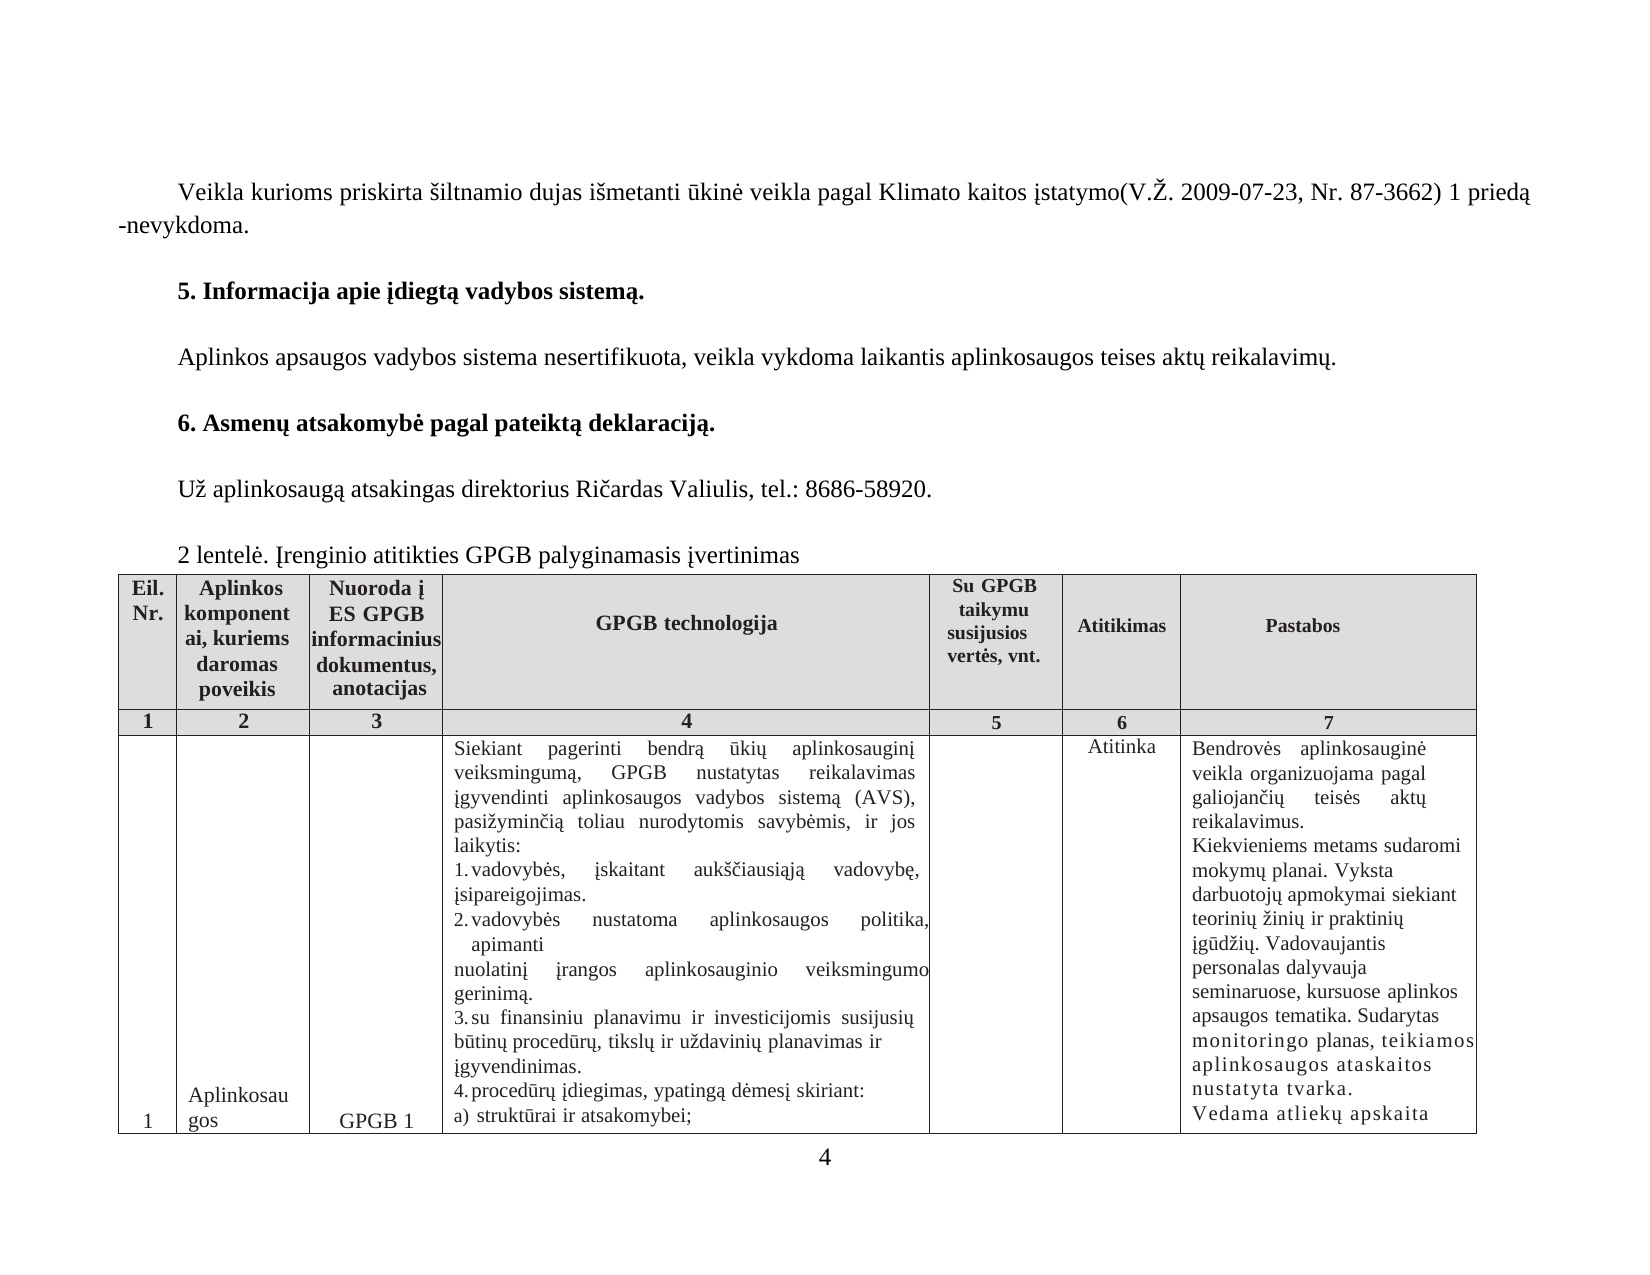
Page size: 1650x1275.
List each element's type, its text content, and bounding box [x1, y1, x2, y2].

table_header Su GPGB taikymu susijusios vertės, vnt. [930, 575, 1062, 709]
table_header Pastabos [1181, 575, 1476, 709]
text 2 lentelė. Įrenginio atitikties GPGB palyginamasis įvertinimas [118, 540, 1532, 569]
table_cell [443, 736, 929, 1133]
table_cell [177, 736, 309, 1133]
table_cell 7 [1181, 710, 1476, 735]
table_cell 1 [119, 736, 176, 1133]
text Už aplinkosaugą atsakingas direktorius Ričardas Valiulis, tel.: 8686-58920. [118, 474, 1532, 503]
table_header Eil. Nr. [119, 575, 176, 709]
text 6. Asmenų atsakomybė pagal pateiktą deklaraciją. [118, 408, 1532, 437]
table_cell 6 [1063, 710, 1180, 735]
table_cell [1181, 736, 1476, 1133]
table_header GPGB technologija [443, 575, 929, 709]
text 5. Informacija apie įdiegtą vadybos sistemą. [118, 276, 1532, 305]
table_cell 4 [443, 710, 929, 735]
text Veikla kurioms priskirta šiltnamio dujas išmetanti ūkinė veikla pagal Klimato kaitos įstatymo(V.Ž. 2009-07-23, Nr. 87-3662) 1 priedą -nevykdoma. [118, 177, 1532, 239]
table_cell [930, 736, 1062, 1133]
table_cell Atitinka [1063, 736, 1180, 1133]
table_header Aplinkos komponentai, kuriems daromas poveikis [177, 575, 309, 709]
table_cell 1 [119, 710, 176, 735]
table_header Atitikimas [1063, 575, 1180, 709]
table_cell 3 [310, 710, 442, 735]
table_cell 2 [177, 710, 309, 735]
table_cell GPGB 1 [310, 736, 442, 1133]
table_header Nuoroda į ES GPGB informacinius dokumentus, anotacijas [310, 575, 442, 709]
table_cell 5 [930, 710, 1062, 735]
text Aplinkos apsaugos vadybos sistema nesertifikuota, veikla vykdoma laikantis aplinkosaugos teises aktų reikalavimų. [118, 342, 1532, 371]
